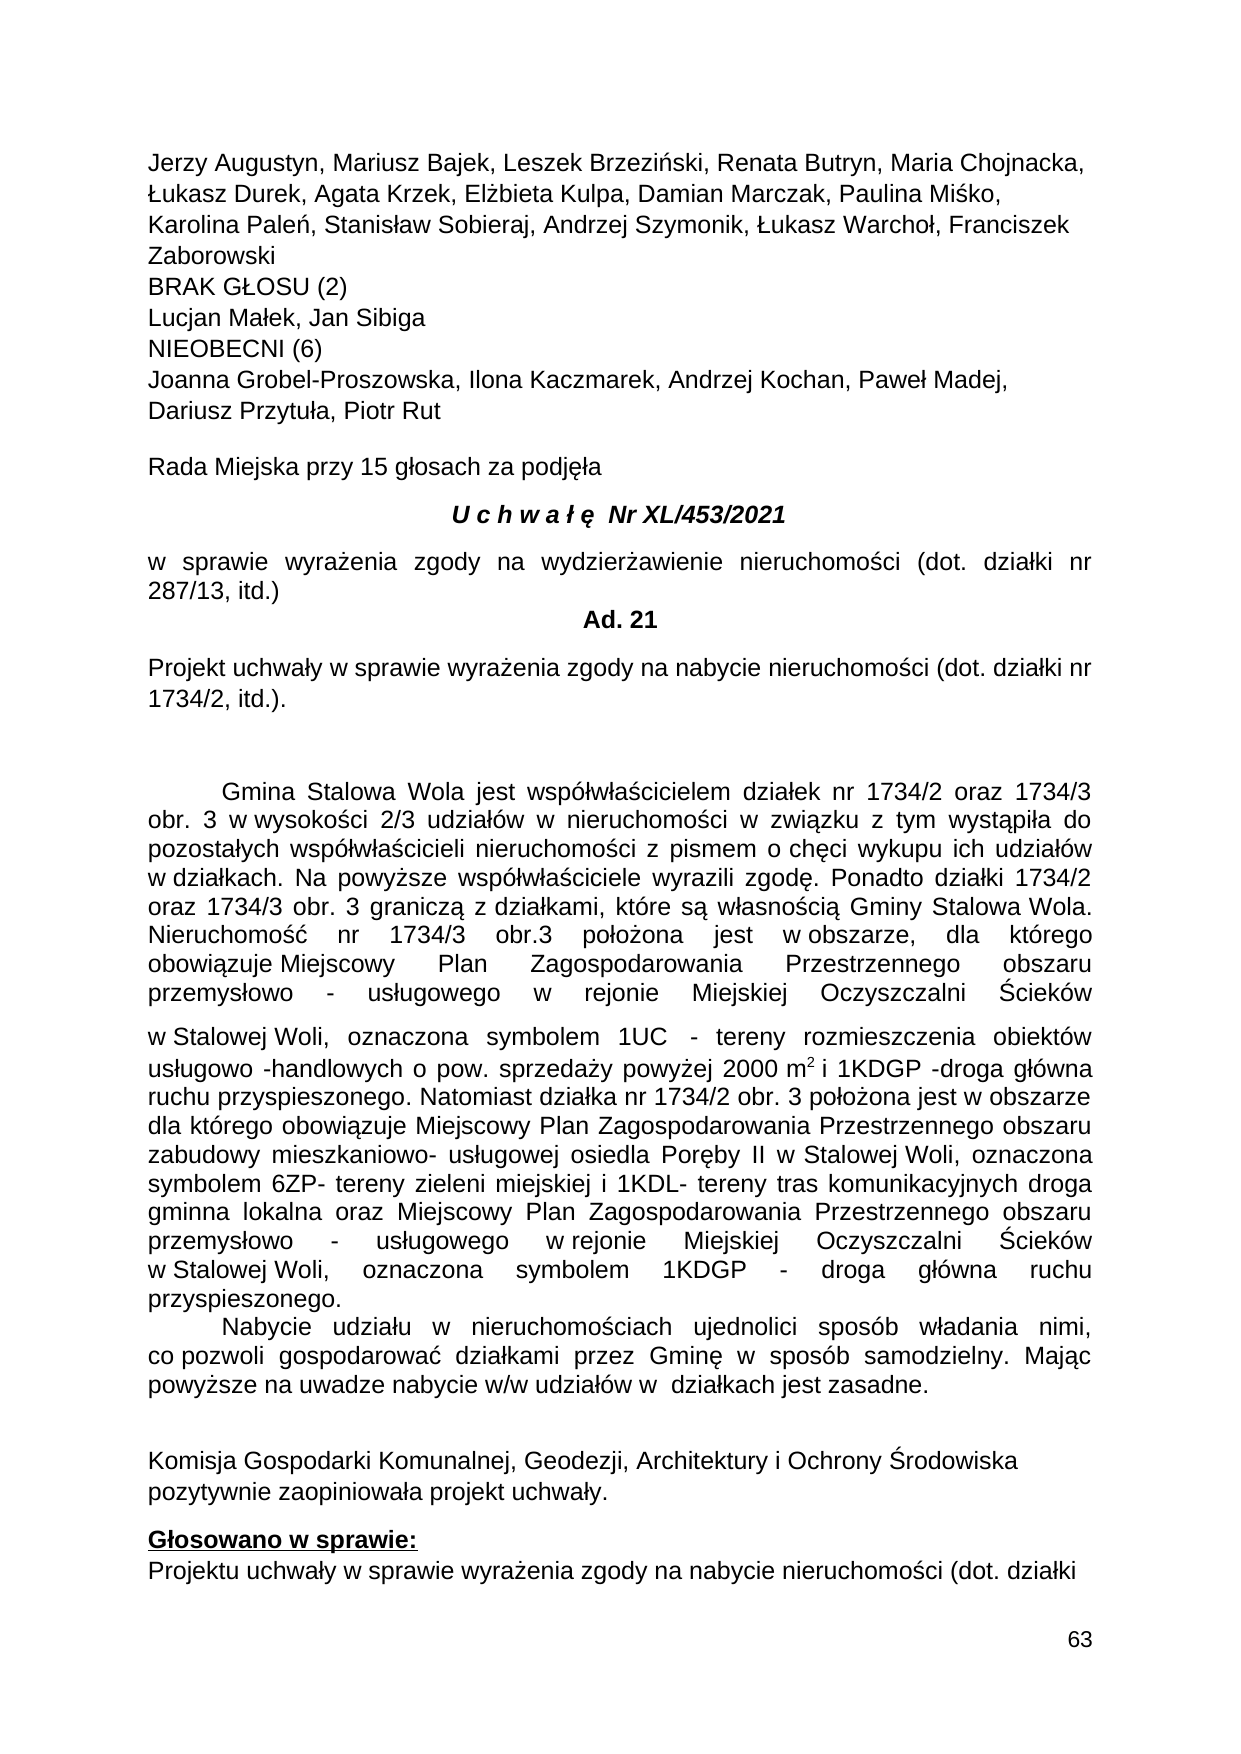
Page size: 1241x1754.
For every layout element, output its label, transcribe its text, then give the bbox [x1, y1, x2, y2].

text Projekt uchwały w sprawie wyrażenia zgody na nabycie nieruchomości (dot. działki nr 1734/2, itd.). [148, 653, 1093, 712]
text Nabycie udziału w nieruchomościach ujednolici sposób władania nimi, co pozwoli gospodarować działkami przez Gminę w sposób samodzielny. Mając powyższe na uwadze nabycie w/w udziałów w działkach jest zasadne. [148, 1312, 1093, 1398]
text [148, 1525, 1093, 1585]
text Gmina Stalowa Wola jest współwłaścicielem działek nr 1734/2 oraz 1734/3 obr. 3 w wysokości 2/3 udziałów w nieruchomości w związku z tym wystąpiła do pozostałych współwłaścicieli nieruchomości z pismem o chęci wykupu ich udziałów w działkach. Na powyższe współwłaściciele wyrazili zgodę. Ponadto działki 1734/2 oraz 1734/3 obr. 3 graniczą z działkami, które są własnością Gminy Stalowa Wola. Nieruchomość nr 1734/3 obr.3 położona jest w obszarze, dla którego obowiązuje Miejscowy Plan Zagospodarowania Przestrzennego obszaru przemysłowo - usługowego w rejonie Miejskiej Oczyszczalni Ścieków w Stalowej Woli, oznaczona symbolem 1UC - tereny rozmieszczenia obiektów usługowo -handlowych o pow. sprzedaży powyżej 2000 m2 i 1KDGP -droga główna ruchu przyspieszonego. Natomiast działka nr 1734/2 obr. 3 położona jest w obszarze dla którego obowiązuje Miejscowy Plan Zagospodarowania Przestrzennego obszaru zabudowy mieszkaniowo- usługowej osiedla Poręby II w Stalowej Woli, oznaczona symbolem 6ZP- tereny zieleni miejskiej i 1KDL- tereny tras komunikacyjnych droga gminna lokalna oraz Miejscowy Plan Zagospodarowania Przestrzennego obszaru przemysłowo - usługowego w rejonie Miejskiej Oczyszczalni Ścieków w Stalowej Woli, oznaczona symbolem 1KDGP - droga główna ruchu przyspieszonego. [148, 777, 1093, 1312]
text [148, 148, 1093, 425]
text Ad. 21 [148, 605, 1093, 634]
text w sprawie wyrażenia zgody na wydzierżawienie nieruchomości (dot. działki nr 287/13, itd.) [148, 547, 1093, 605]
text Komisja Gospodarki Komunalnej, Geodezji, Architektury i Ochrony Środowiska pozytywnie zaopiniowała projekt uchwały. [148, 1446, 1093, 1506]
text Rada Miejska przy 15 głosach za podjęła [148, 452, 1093, 481]
text U c h w a ł ę Nr XL/453/2021 [148, 500, 1093, 528]
